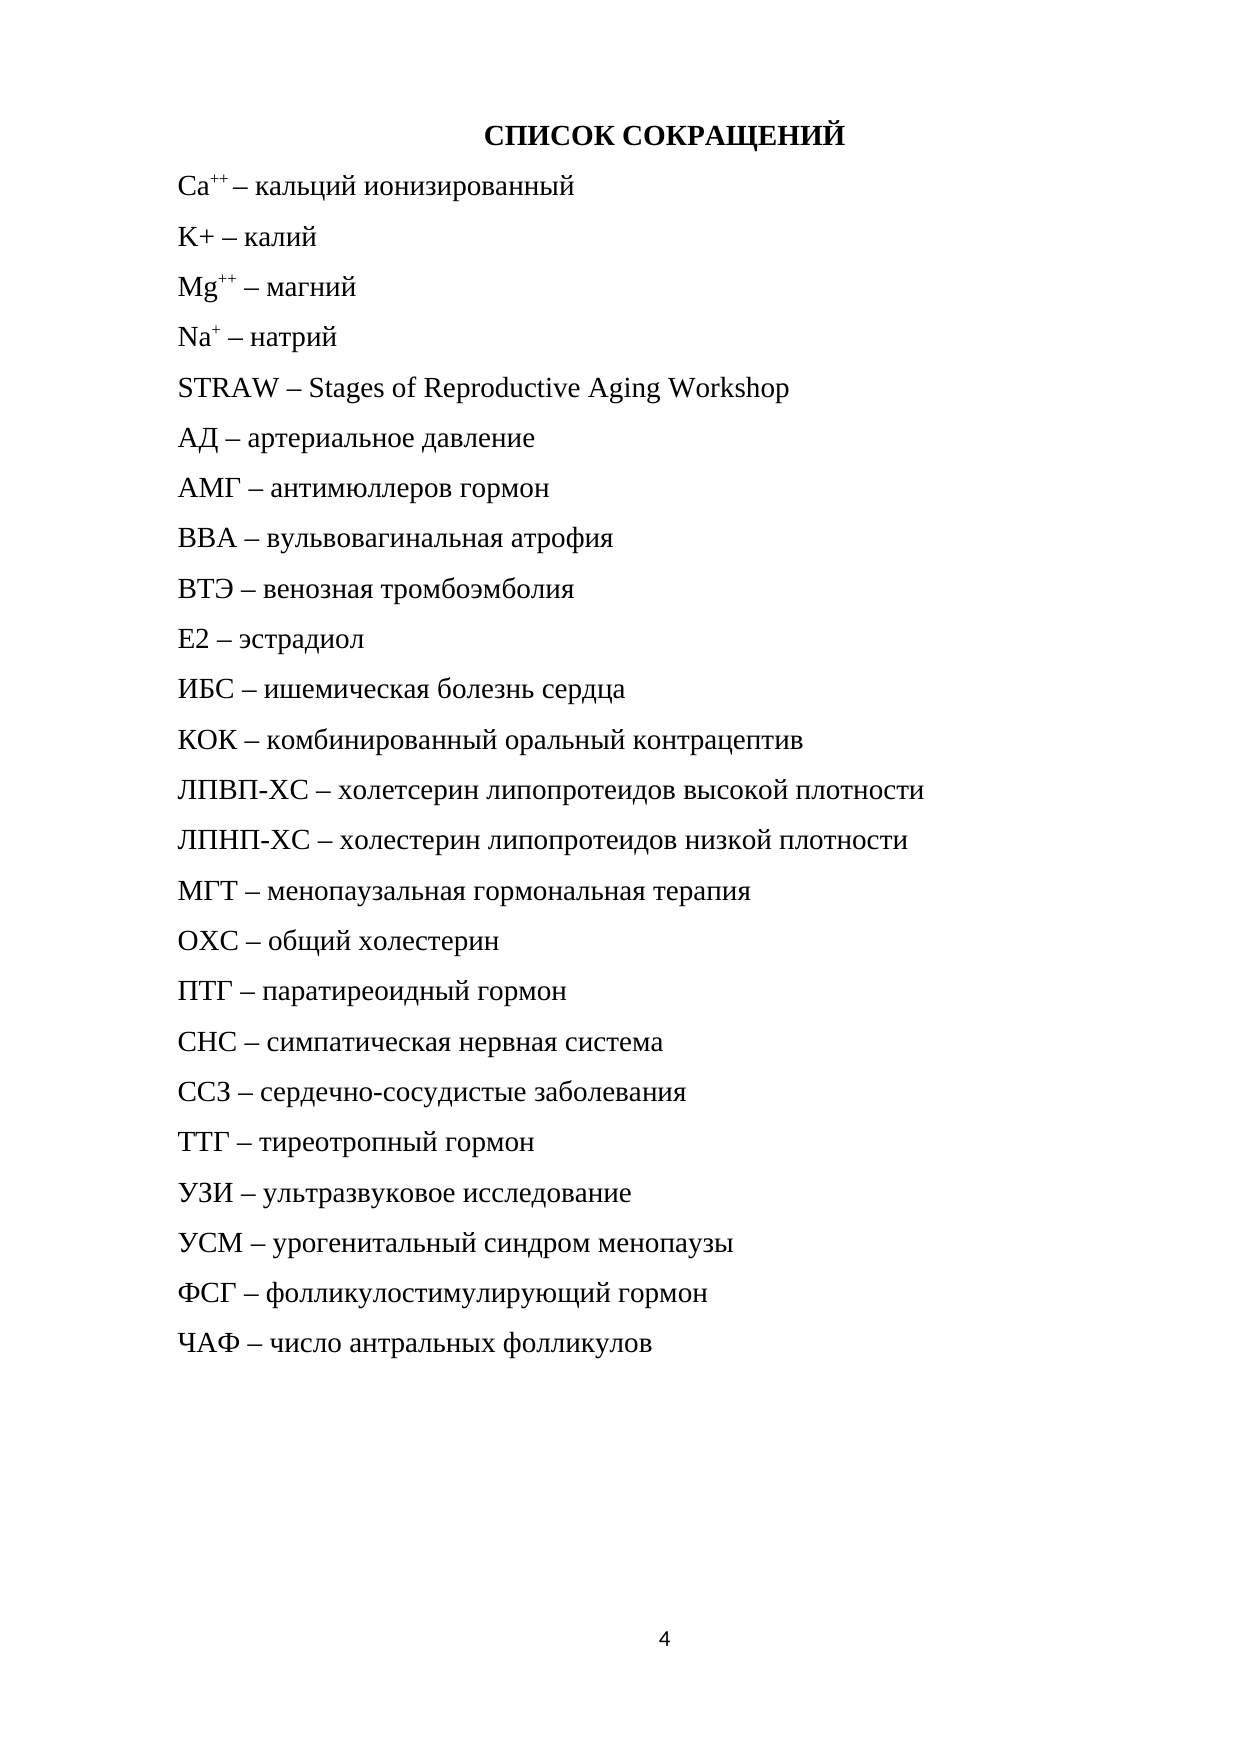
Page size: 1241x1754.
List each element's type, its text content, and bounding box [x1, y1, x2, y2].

text ЛПНП-ХС – холестерин липопротеидов низкой плотности [177, 822, 1152, 856]
text УЗИ – ультразвуковое исследование [177, 1175, 1152, 1208]
text ЧАФ – число антральных фолликулов [177, 1326, 1152, 1359]
text ИБС – ишемическая болезнь сердца [177, 672, 1152, 705]
text ЛПВП-ХС – холетсерин липопротеидов высокой плотности [177, 772, 1152, 806]
text МГТ – менопаузальная гормональная терапия [177, 873, 1152, 906]
text АД – артериальное давление [177, 420, 1152, 453]
text ПТГ – паратиреоидный гормон [177, 973, 1152, 1007]
text Ca++ – кальций ионизированный [177, 168, 1152, 202]
text АМГ – антимюллеров гормон [177, 470, 1152, 504]
text ССЗ – сердечно-сосудистые заболевания [177, 1074, 1152, 1108]
text Mg++ – магний [177, 269, 1152, 303]
text ТТГ – тиреотропный гормон [177, 1124, 1152, 1158]
text ВВА – вульвовагинальная атрофия [177, 521, 1152, 554]
text STRAW – Stages of Reproductive Aging Workshop [177, 370, 1152, 403]
text СНС – симпатическая нервная система [177, 1024, 1152, 1057]
text УСМ – урогенитальный синдром менопаузы [177, 1225, 1152, 1258]
text K+ – калий [177, 219, 1152, 252]
text КОК – комбинированный оральный контрацептив [177, 722, 1152, 755]
text ФСГ – фолликулостимулирующий гормон [177, 1275, 1152, 1309]
text Е2 – эстрадиол [177, 621, 1152, 655]
text Na+ – натрий [177, 319, 1152, 353]
text ВТЭ – венозная тромбоэмболия [177, 571, 1152, 604]
text СПИСОК СОКРАЩЕНИЙ [177, 118, 1152, 152]
text ОХС – общий холестерин [177, 923, 1152, 957]
